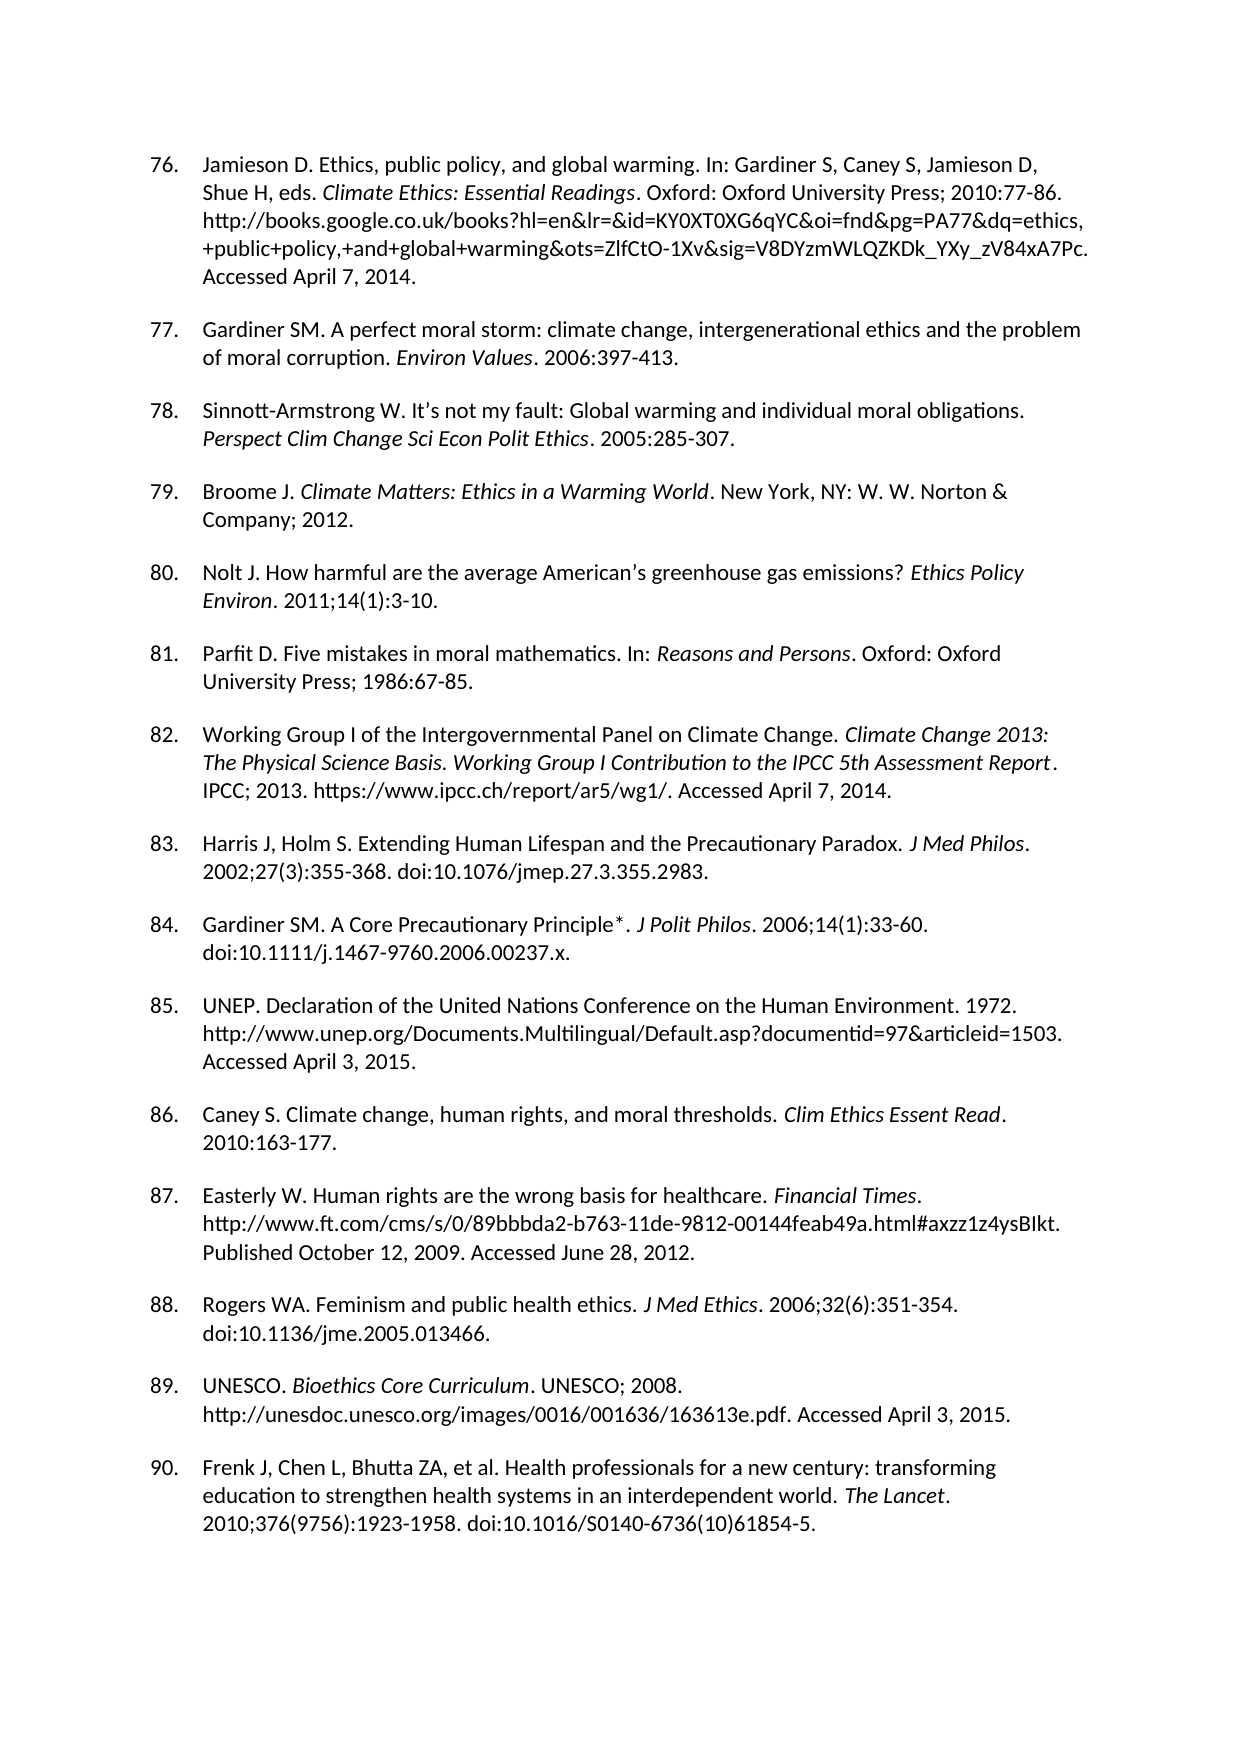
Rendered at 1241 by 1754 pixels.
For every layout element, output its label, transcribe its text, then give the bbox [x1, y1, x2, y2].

text 88. Rogers WA. Feminism and public health ethics. J Med Ethics. 2006;32(6):351-354. doi:10.1136/jme.2005.013466. [150, 1291, 1090, 1347]
text 83. Harris J, Holm S. Extending Human Lifespan and the Precautionary Paradox. J Med Philos. 2002;27(3):355-368. doi:10.1076/jmep.27.3.355.2983. [150, 829, 1090, 885]
text 90. Frenk J, Chen L, Bhutta ZA, et al. Health professionals for a new century: transforming education to strengthen health systems in an interdependent world. The Lancet. 2010;376(9756):1923-1958. doi:10.1016/S0140-6736(10)61854-5. [150, 1453, 1090, 1537]
text 87. Easterly W. Human rights are the wrong basis for healthcare. Financial Times. http://www.ft.com/cms/s/0/89bbbda2-b763-11de-9812-00144feab49a.html#axzz1z4ysBIkt. Published October 12, 2009. Accessed June 28, 2012. [150, 1182, 1090, 1266]
text 86. Caney S. Climate change, human rights, and moral thresholds. Clim Ethics Essent Read. 2010:163-177. [150, 1101, 1090, 1157]
text 81. Parfit D. Five mistakes in moral mathematics. In: Reasons and Persons. Oxford: Oxford University Press; 1986:67-85. [150, 639, 1090, 695]
text 78. Sinnott-Armstrong W. It’s not my fault: Global warming and individual moral obligations. Perspect Clim Change Sci Econ Polit Ethics. 2005:285-307. [150, 396, 1090, 452]
text 89. UNESCO. Bioethics Core Curriculum. UNESCO; 2008. http://unesdoc.unesco.org/images/0016/001636/163613e.pdf. Accessed April 3, 2015. [150, 1372, 1090, 1428]
text 80. Nolt J. How harmful are the average American’s greenhouse gas emissions? Ethics Policy Environ. 2011;14(1):3-10. [150, 558, 1090, 614]
text 76. Jamieson D. Ethics, public policy, and global warming. In: Gardiner S, Caney S, Jamieson D, Shue H, eds. Climate Ethics: Essential Readings. Oxford: Oxford University Press; 2010:77-86. http://books.google.co.uk/books?hl=en&lr=&id=KY0XT0XG6qYC&oi=fnd&pg=PA77&dq=ethics,+public+policy,+and+global+warming&ots=ZlfCtO-1Xv&sig=V8DYzmWLQZKDk_YXy_zV84xA7Pc. Accessed April 7, 2014. [150, 150, 1090, 290]
text 79. Broome J. Climate Matters: Ethics in a Warming World. New York, NY: W. W. Norton & Company; 2012. [150, 477, 1090, 533]
text 85. UNEP. Declaration of the United Nations Conference on the Human Environment. 1972. http://www.unep.org/Documents.Multilingual/Default.asp?documentid=97&articleid=1503. Accessed April 3, 2015. [150, 991, 1090, 1076]
text 82. Working Group I of the Intergovernmental Panel on Climate Change. Climate Change 2013: The Physical Science Basis. Working Group I Contribution to the IPCC 5th Assessment Report. IPCC; 2013. https://www.ipcc.ch/report/ar5/wg1/. Accessed April 7, 2014. [150, 720, 1090, 804]
text 84. Gardiner SM. A Core Precautionary Principle*. J Polit Philos. 2006;14(1):33-60. doi:10.1111/j.1467-9760.2006.00237.x. [150, 910, 1090, 966]
text 77. Gardiner SM. A perfect moral storm: climate change, intergenerational ethics and the problem of moral corruption. Environ Values. 2006:397-413. [150, 315, 1090, 371]
